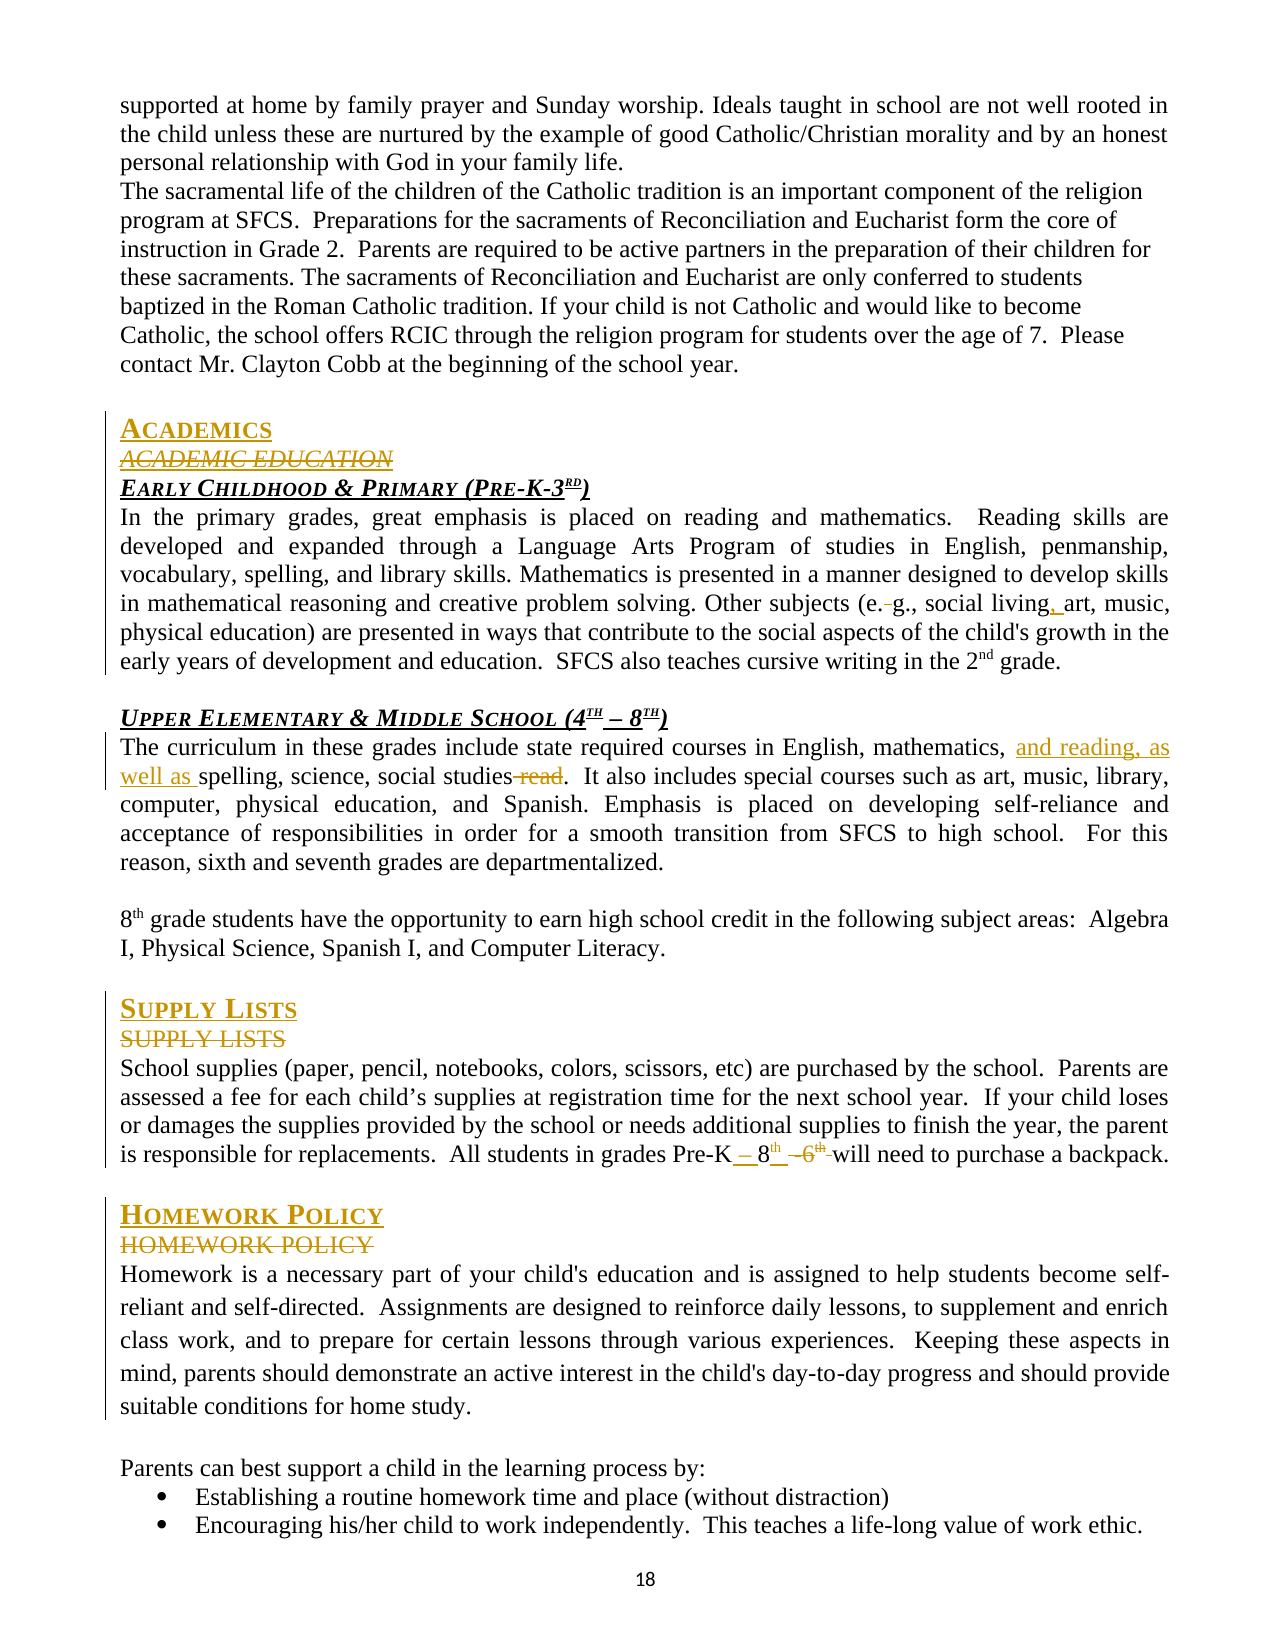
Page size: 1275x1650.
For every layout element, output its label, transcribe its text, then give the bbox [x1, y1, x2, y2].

text The sacramental life of the children of the Catholic tradition is an important component of the religion program at SFCS. Preparations for the sacraments of Reconciliation and Eucharist form the core of instruction in Grade 2. Parents are required to be active partners in the preparation of their children for these sacraments. The sacraments of Reconciliation and Eucharist are only conferred to students baptized in the Roman Catholic tradition. If your child is not Catholic and would like to become Catholic, the school offers RCIC through the religion program for students over the age of 7. Please contact Mr. Clayton Cobb at the beginning of the school year. [120, 176, 1170, 377]
list Encouraging his/her child to work independently. This teaches a life-long value of work ethic. [157, 1511, 1170, 1539]
text 8th grade students have the opportunity to earn high school credit in the following subject areas: Algebra I, Physical Science, Spanish I, and Computer Literacy. [120, 904, 1170, 962]
list Establishing a routine homework time and place (without distraction) [157, 1482, 1170, 1511]
text Upper Elementary & Middle School (4th – 8th) [120, 703, 1170, 732]
text Early Childhood & Primary (Pre-K-3rd) [120, 473, 1170, 502]
text In the primary grades, great emphasis is placed on reading and mathematics. Reading skills are developed and expanded through a Language Arts Program of studies in English, penmanship, vocabulary, spelling, and library skills. Mathematics is presented in a manner designed to develop skills in mathematical reasoning and creative problem solving. Other subjects (e.g., social livingart, music, physical education) are presented in ways that contribute to the social aspects of the child's growth in the early years of development and education. SFCS also teaches cursive writing in the 2nd grade. [120, 502, 1170, 674]
text Homework is a necessary part of your child's education and is assigned to help students become self-reliant and self-directed. Assignments are designed to reinforce daily lessons, to supplement and enrich class work, and to prepare for certain lessons through various experiences. Keeping these aspects in mind, parents should demonstrate an active interest in the child's day-to-day progress and should provide suitable conditions for home study. [120, 1259, 1170, 1420]
text Parents can best support a child in the learning process by: [120, 1453, 1170, 1482]
text The curriculum in these grades include state required courses in English, mathematics, spelling, science, social studies. It also includes special courses such as art, music, library, computer, physical education, and Spanish. Emphasis is placed on developing self-reliance and acceptance of responsibilities in order for a smooth transition from SFCS to high school. For this reason, sixth and seventh grades are departmentalized. [120, 732, 1170, 876]
text School supplies (paper, pencil, notebooks, colors, scissors, etc) are purchased by the school. Parents are assessed a fee for each child’s supplies at registration time for the next school year. If your child loses or damages the supplies provided by the school or needs additional supplies to finish the year, the parent is responsible for replacements. All students in grades Pre-K8will need to purchase a backpack. [120, 1053, 1170, 1168]
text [120, 90, 1170, 176]
